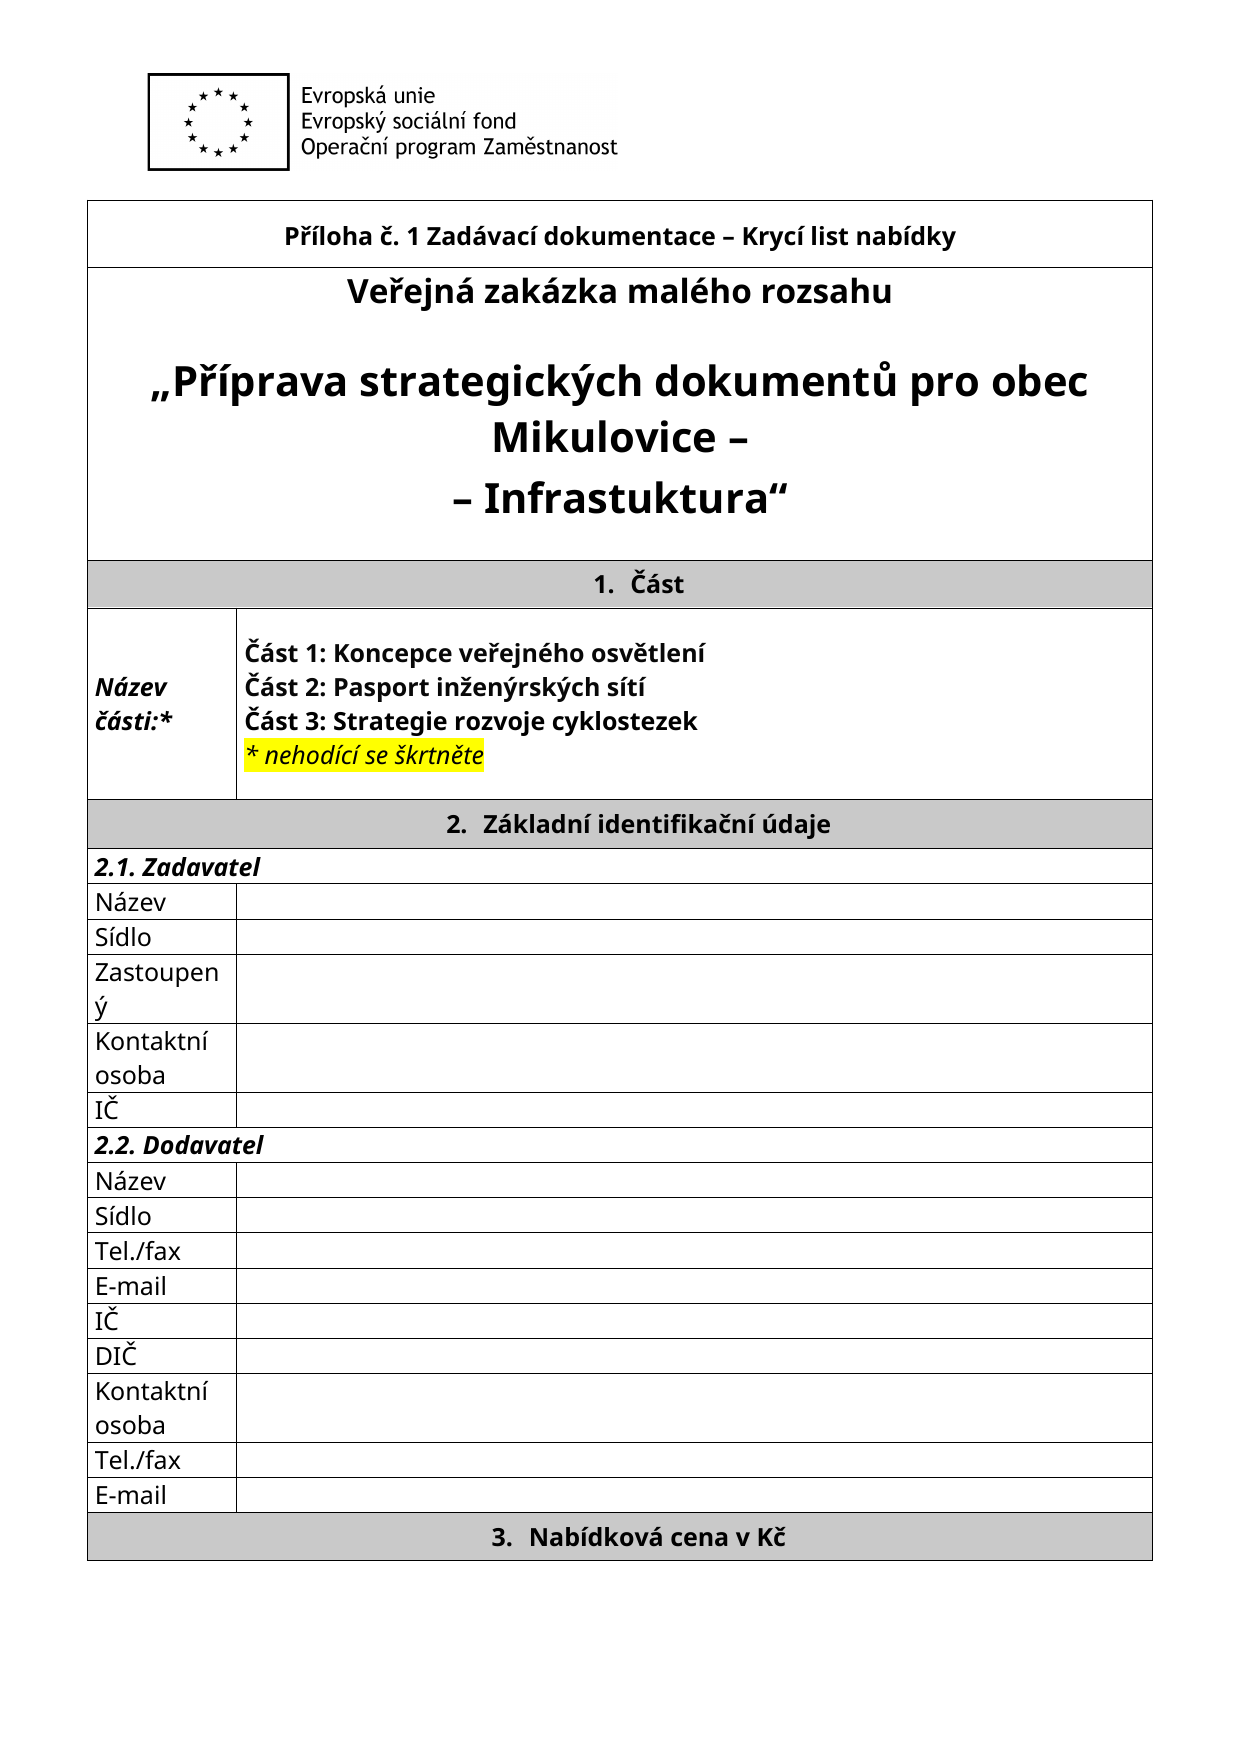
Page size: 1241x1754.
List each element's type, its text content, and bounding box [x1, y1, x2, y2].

table_cell Veřejná zakázka malého rozsahu „Příprava strategických dokumentů pro obec Mikulovice – – Infrastuktura“ [88, 268, 1152, 560]
table_cell [237, 1374, 1152, 1442]
table_cell [237, 1233, 1152, 1267]
table_cell Kontaktní osoba [88, 1374, 236, 1442]
table_cell IČ [88, 1304, 236, 1338]
table_cell [237, 1304, 1152, 1338]
table_cell Část [88, 561, 1152, 607]
table_cell DIČ [88, 1339, 236, 1373]
table_cell [237, 920, 1152, 953]
table_cell [237, 1093, 1152, 1127]
table_cell [237, 1339, 1152, 1373]
table_cell Tel./fax [88, 1233, 236, 1267]
table_cell Název části:* [88, 609, 236, 799]
table_cell Sídlo [88, 920, 236, 953]
table_cell Část 1: Koncepce veřejného osvětlení Část 2: Pasport inženýrských sítí Část 3: Strategie rozvoje cyklostezek * nehodící se škrtněte [237, 609, 1152, 799]
table_cell [237, 1269, 1152, 1302]
table_cell Základní identifikační údaje [88, 800, 1152, 848]
table_cell [237, 1163, 1152, 1197]
table_cell [237, 1024, 1152, 1092]
table_cell E-mail [88, 1269, 236, 1302]
table_cell Sídlo [88, 1198, 236, 1232]
table_cell [237, 955, 1152, 1023]
table_cell [237, 1198, 1152, 1232]
table_cell 2.1. Zadavatel [88, 849, 1152, 883]
table_cell Název [88, 884, 236, 918]
table_cell 2.2. Dodavatel [88, 1128, 1152, 1162]
table_cell Kontaktní osoba [88, 1024, 236, 1092]
table_cell [237, 1478, 1152, 1512]
table_cell IČ [88, 1093, 236, 1127]
table_cell [237, 884, 1152, 918]
table_cell [237, 1443, 1152, 1477]
table_header Příloha č. 1 Zadávací dokumentace – Krycí list nabídky [88, 201, 1152, 267]
table_cell Tel./fax [88, 1443, 236, 1477]
picture [147, 73, 618, 171]
table_cell Nabídková cena v Kč [88, 1513, 1152, 1560]
table_cell E-mail [88, 1478, 236, 1512]
table_cell Název [88, 1163, 236, 1197]
table_cell Zastoupený [88, 955, 236, 1023]
